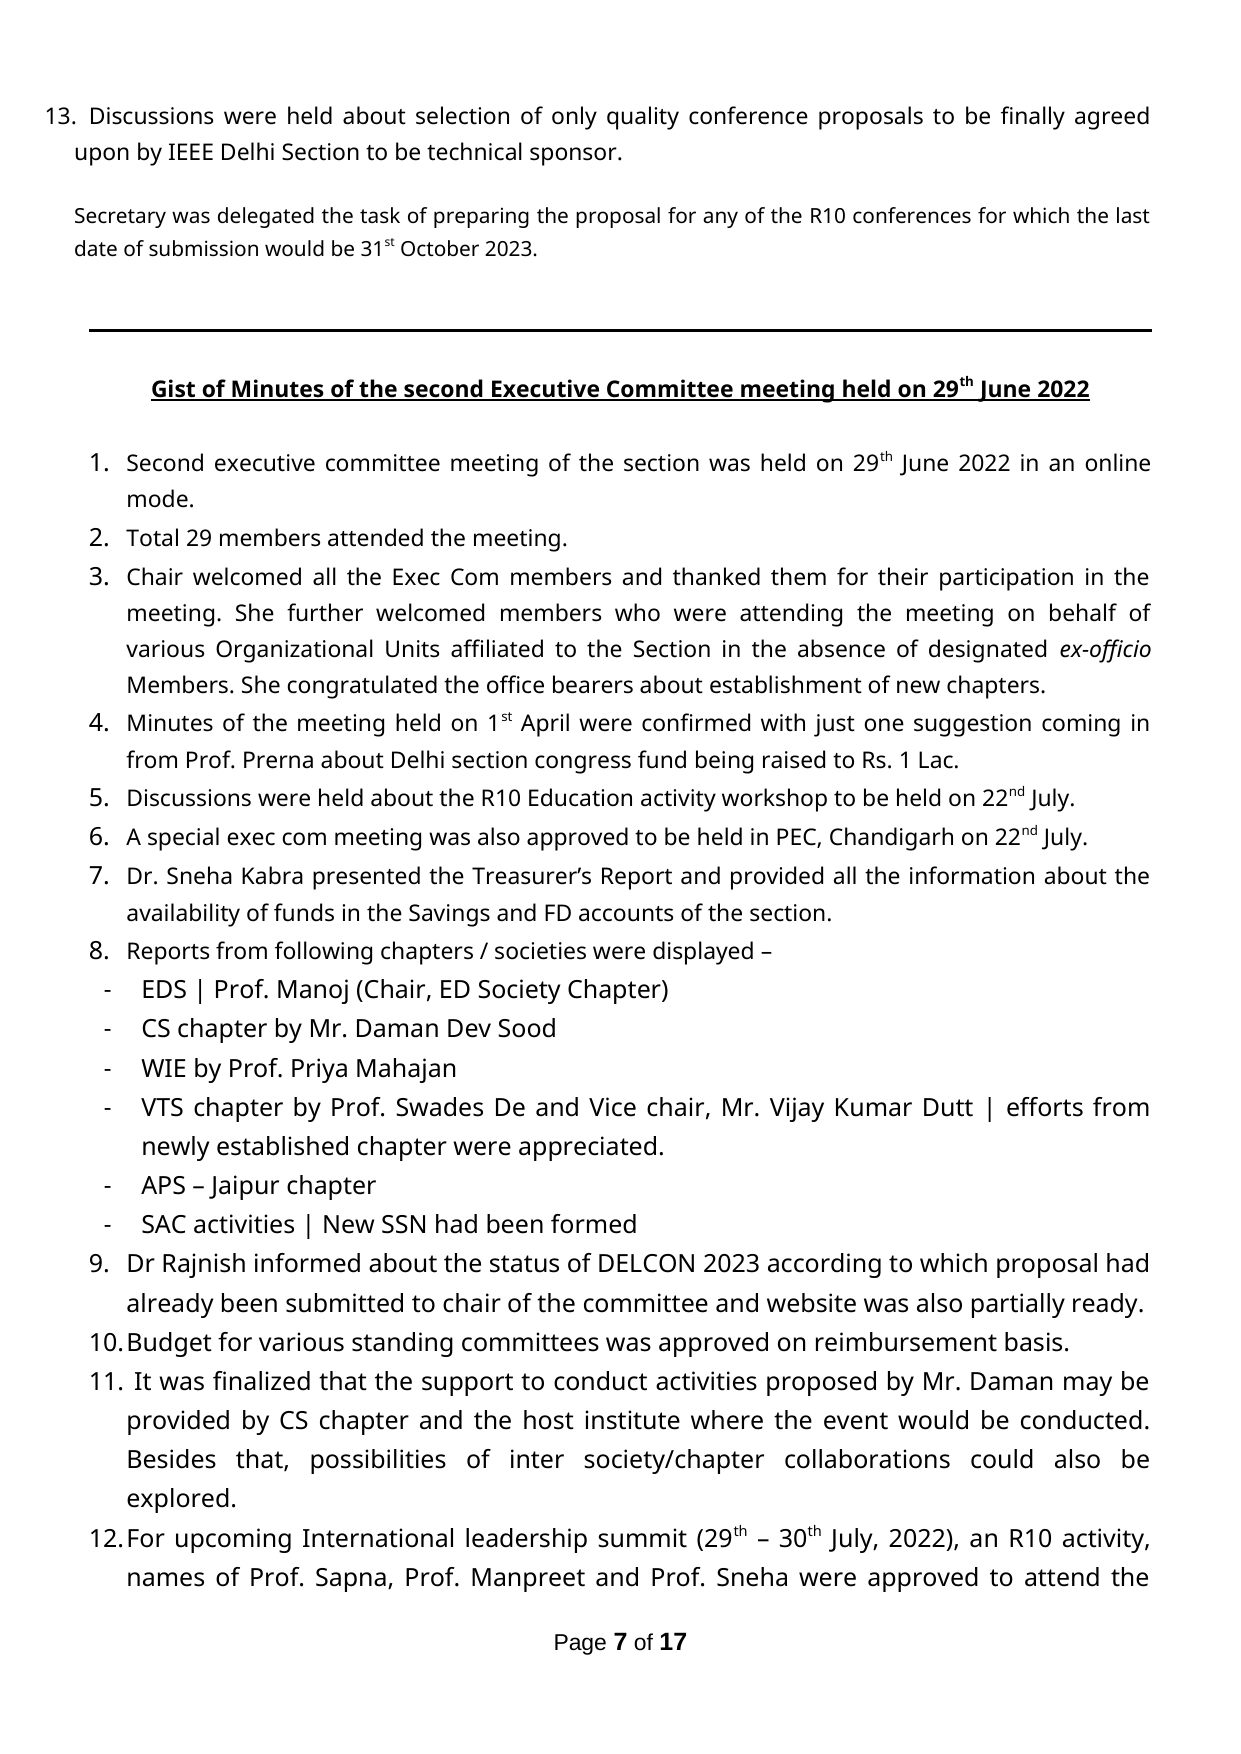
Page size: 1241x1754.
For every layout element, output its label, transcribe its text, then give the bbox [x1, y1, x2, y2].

list CS chapter by Mr. Daman Dev Sood [103, 1011, 1152, 1045]
list Budget for various standing committees was approved on reimbursement basis. [89, 1324, 1152, 1358]
list Total 29 members attended the meeting. [89, 519, 1152, 553]
text Secretary was delegated the task of preparing the proposal for any of the R10 conferences for which the last date of submission would be 31st October 2023. [74, 201, 1152, 262]
list Dr. Sneha Kabra presented the Treasurer’s Report and provided all the information about the availability of funds in the Savings and FD accounts of the section. [89, 858, 1152, 928]
list Minutes of the meeting held on 1st April were confirmed with just one suggestion coming in from Prof. Prerna about Delhi section congress fund being raised to Rs. 1 Lac. [89, 705, 1152, 775]
list EDS | Prof. Manoj (Chair, ED Society Chapter) [103, 972, 1152, 1006]
list Chair welcomed all the Exec Com members and thanked them for their participation in the meeting. She further welcomed members who were attending the meeting on behalf of various Organizational Units affiliated to the Section in the absence of designated ex-officio Members. She congratulated the office bearers about establishment of new chapters. [89, 558, 1152, 700]
list WIE by Prof. Priya Mahajan [103, 1050, 1152, 1084]
text Gist of Minutes of the second Executive Committee meeting held on 29th June 2022 [89, 373, 1152, 404]
list Discussions were held about selection of only quality conference proposals to be finally agreed upon by IEEE Delhi Section to be technical sponsor. [44, 100, 1152, 167]
list Second executive committee meeting of the section was held on 29th June 2022 in an online mode. [89, 444, 1152, 514]
list A special exec com meeting was also approved to be held in PEC, Chandigarh on 22nd July. [89, 819, 1152, 853]
list APS – Jaipur chapter [103, 1168, 1152, 1202]
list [89, 1520, 1152, 1593]
list Reports from following chapters / societies were displayed – [89, 933, 1152, 967]
list Discussions were held about the R10 Education activity workshop to be held on 22nd July. [89, 780, 1152, 814]
list VTS chapter by Prof. Swades De and Vice chair, Mr. Vijay Kumar Dutt | efforts from newly established chapter were appreciated. [103, 1089, 1152, 1163]
list SAC activities | New SSN had been formed [103, 1207, 1152, 1241]
list It was finalized that the support to conduct activities proposed by Mr. Daman may be provided by CS chapter and the host institute where the event would be conducted. Besides that, possibilities of inter society/chapter collaborations could also be explored. [89, 1363, 1152, 1515]
list Dr Rajnish informed about the status of DELCON 2023 according to which proposal had already been submitted to chair of the committee and website was also partially ready. [89, 1246, 1152, 1319]
